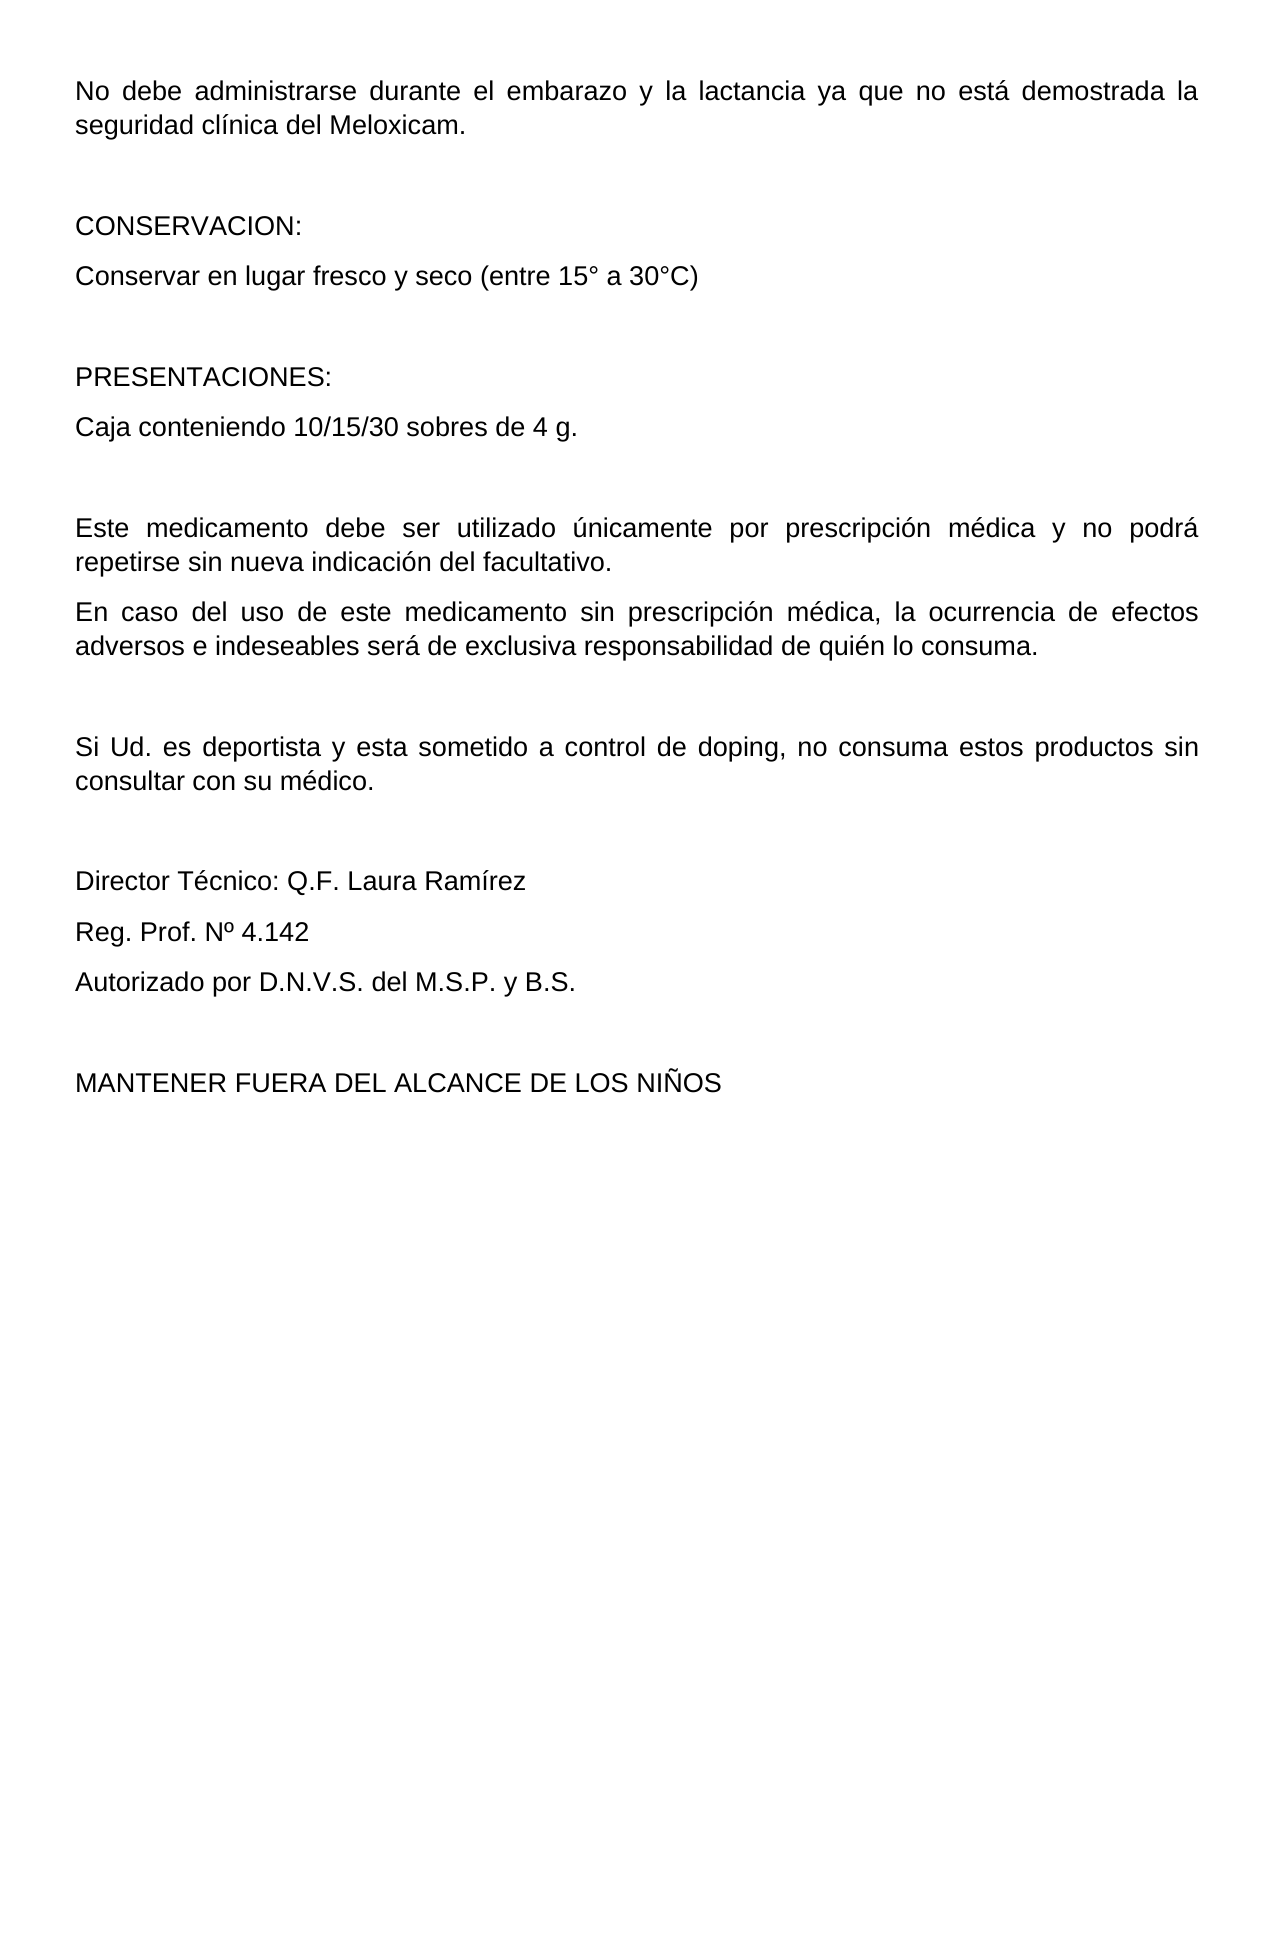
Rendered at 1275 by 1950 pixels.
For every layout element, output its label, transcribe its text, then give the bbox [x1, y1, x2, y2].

text En caso del uso de este medicamento sin prescripción médica, la ocurrencia de efectos adversos e indeseables será de exclusiva responsabilidad de quién lo consuma. [75, 596, 1200, 661]
text No debe administrarse durante el embarazo y la lactancia ya que no está demostrada la seguridad clínica del Meloxicam. [75, 75, 1200, 140]
text Si Ud. es deportista y esta sometido a control de doping, no consuma estos productos sin consultar con su médico. [75, 731, 1200, 796]
text Este medicamento debe ser utilizado únicamente por prescripción médica y no podrá repetirse sin nueva indicación del facultativo. [75, 512, 1200, 577]
text Director Técnico: Q.F. Laura Ramírez [75, 865, 1200, 897]
text Autorizado por D.N.V.S. del M.S.P. y B.S. [75, 966, 1200, 997]
text Conservar en lugar fresco y seco (entre 15° a 30°C) [75, 260, 1200, 291]
text PRESENTACIONES: [75, 361, 1200, 392]
text CONSERVACION: [75, 209, 1200, 241]
text Reg. Prof. Nº 4.142 [75, 916, 1200, 947]
text MANTENER FUERA DEL ALCANCE DE LOS NIÑOS [75, 1067, 1200, 1098]
text Caja conteniendo 10/15/30 sobres de 4 g. [75, 411, 1200, 442]
